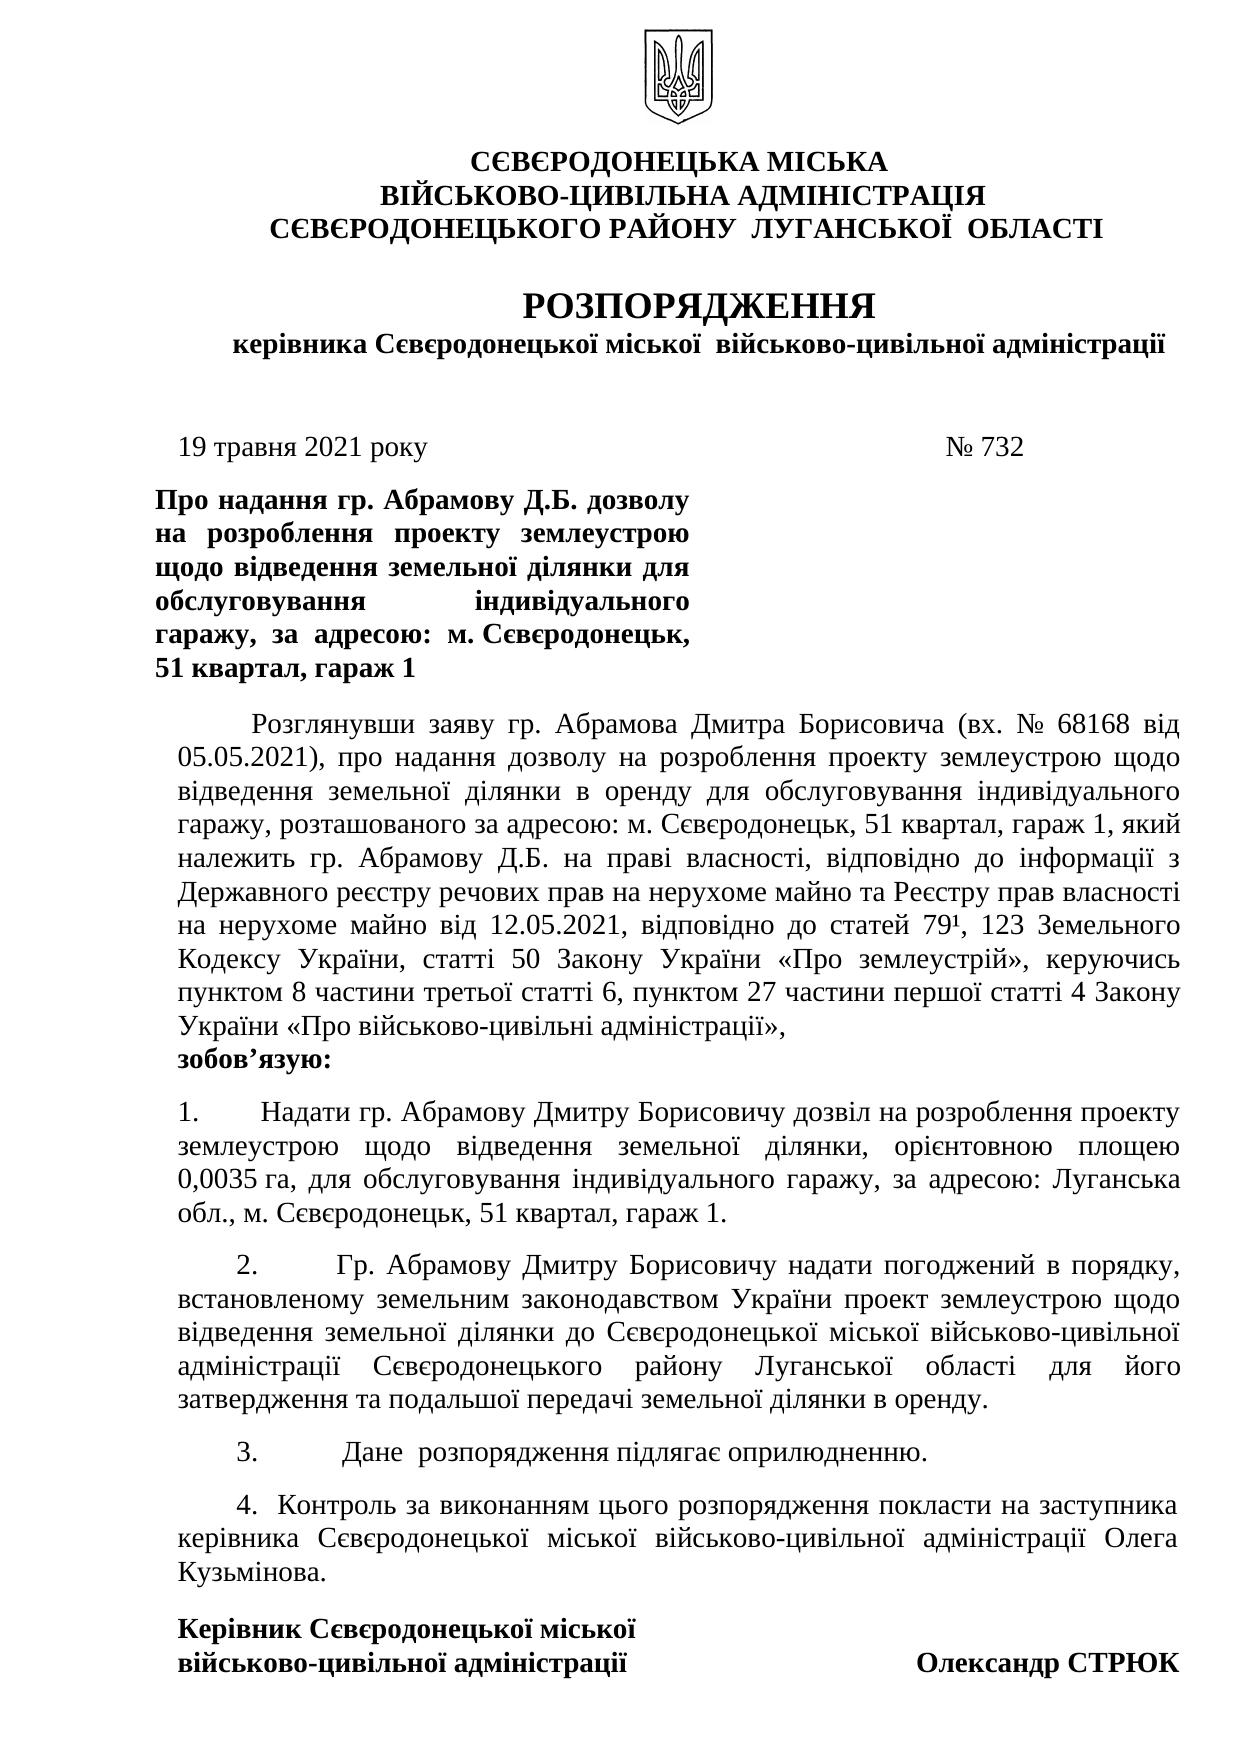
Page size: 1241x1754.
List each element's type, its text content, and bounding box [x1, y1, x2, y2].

list Дане розпорядження підлягає оприлюдненню. [177, 1434, 1181, 1468]
text Розглянувши заяву гр. Абрамова Дмитра Борисовича (вх. № 68168 від 05.05.2021), про надання дозволу на розроблення проекту землеустрою щодо відведення земельної ділянки в оренду для обслуговування індивідуального гаражу, розташованого за адресою: м. Сєвєродонецьк, 51 квартал, гараж 1, який належить гр. Абрамову Д.Б. на праві власності, відповідно до інформації з Державного реєстру речових прав на нерухоме майно та Реєстру прав власності на нерухоме майно від 12.05.2021, відповідно до статей 79¹, 123 Земельного Кодексу України, статті 50 Закону України «Про землеустрій», керуючись пунктом 8 частини третьої статті 6, пунктом 27 частини першої статті 4 Закону України «Про військово-цивільні адміністрації», [177, 706, 1181, 1041]
picture [644, 29, 714, 125]
title керівника Сєвєродонецької міської військово-цивільної адміністрації [177, 326, 1221, 360]
title РОЗПОРЯДЖЕННЯ [177, 283, 1221, 326]
table_header Про надання гр. Абрамову Д.Б. дозволу на розроблення проекту землеустрою щодо відведення земельної ділянки для обслуговування індивідуального гаражу, за адресою: м. Сєвєродонецьк, 51 квартал, гараж 1 [155, 482, 701, 706]
list Надати гр. Абрамову Дмитру Борисовичу дозвіл на розроблення проекту землеустрою щодо відведення земельної ділянки, орієнтовною площею 0,0035 га, для обслуговування індивідуального гаражу, за адресою: Луганська обл., м. Сєвєродонецьк, 51 квартал, гараж 1. [177, 1094, 1181, 1228]
text ВІЙСЬКОВО-ЦИВІЛЬНА АДМІНІСТРАЦІЯ [177, 178, 1181, 211]
text зобовʼязую: [177, 1041, 1181, 1075]
text СЄВЄРОДОНЕЦЬКА МІСЬКА [177, 144, 1181, 178]
text СЄВЄРОДОНЕЦЬКОГО РАЙОНУ ЛУГАНСЬКОЇ ОБЛАСТІ [177, 211, 1181, 245]
text 4. Контроль за виконанням цього розпорядження покласти на заступника керівника Сєвєродонецької міської військово-цивільної адміністрації Олега Кузьмінова. [177, 1487, 1179, 1588]
text Керівник Сєвєродонецької міської [177, 1612, 1181, 1645]
text 19 травня 2021 року № 732 [177, 429, 1181, 463]
list Гр. Абрамову Дмитру Борисовичу надати погоджений в порядку, встановленому земельним законодавством України проект землеустрою щодо відведення земельної ділянки до Сєвєродонецької міської військово-цивільної адміністрації Сєвєродонецького району Луганської області для його затвердження та подальшої передачі земельної ділянки в оренду. [177, 1247, 1181, 1415]
text військово-цивільної адміністрації Олександр СТРЮК [177, 1645, 1181, 1679]
